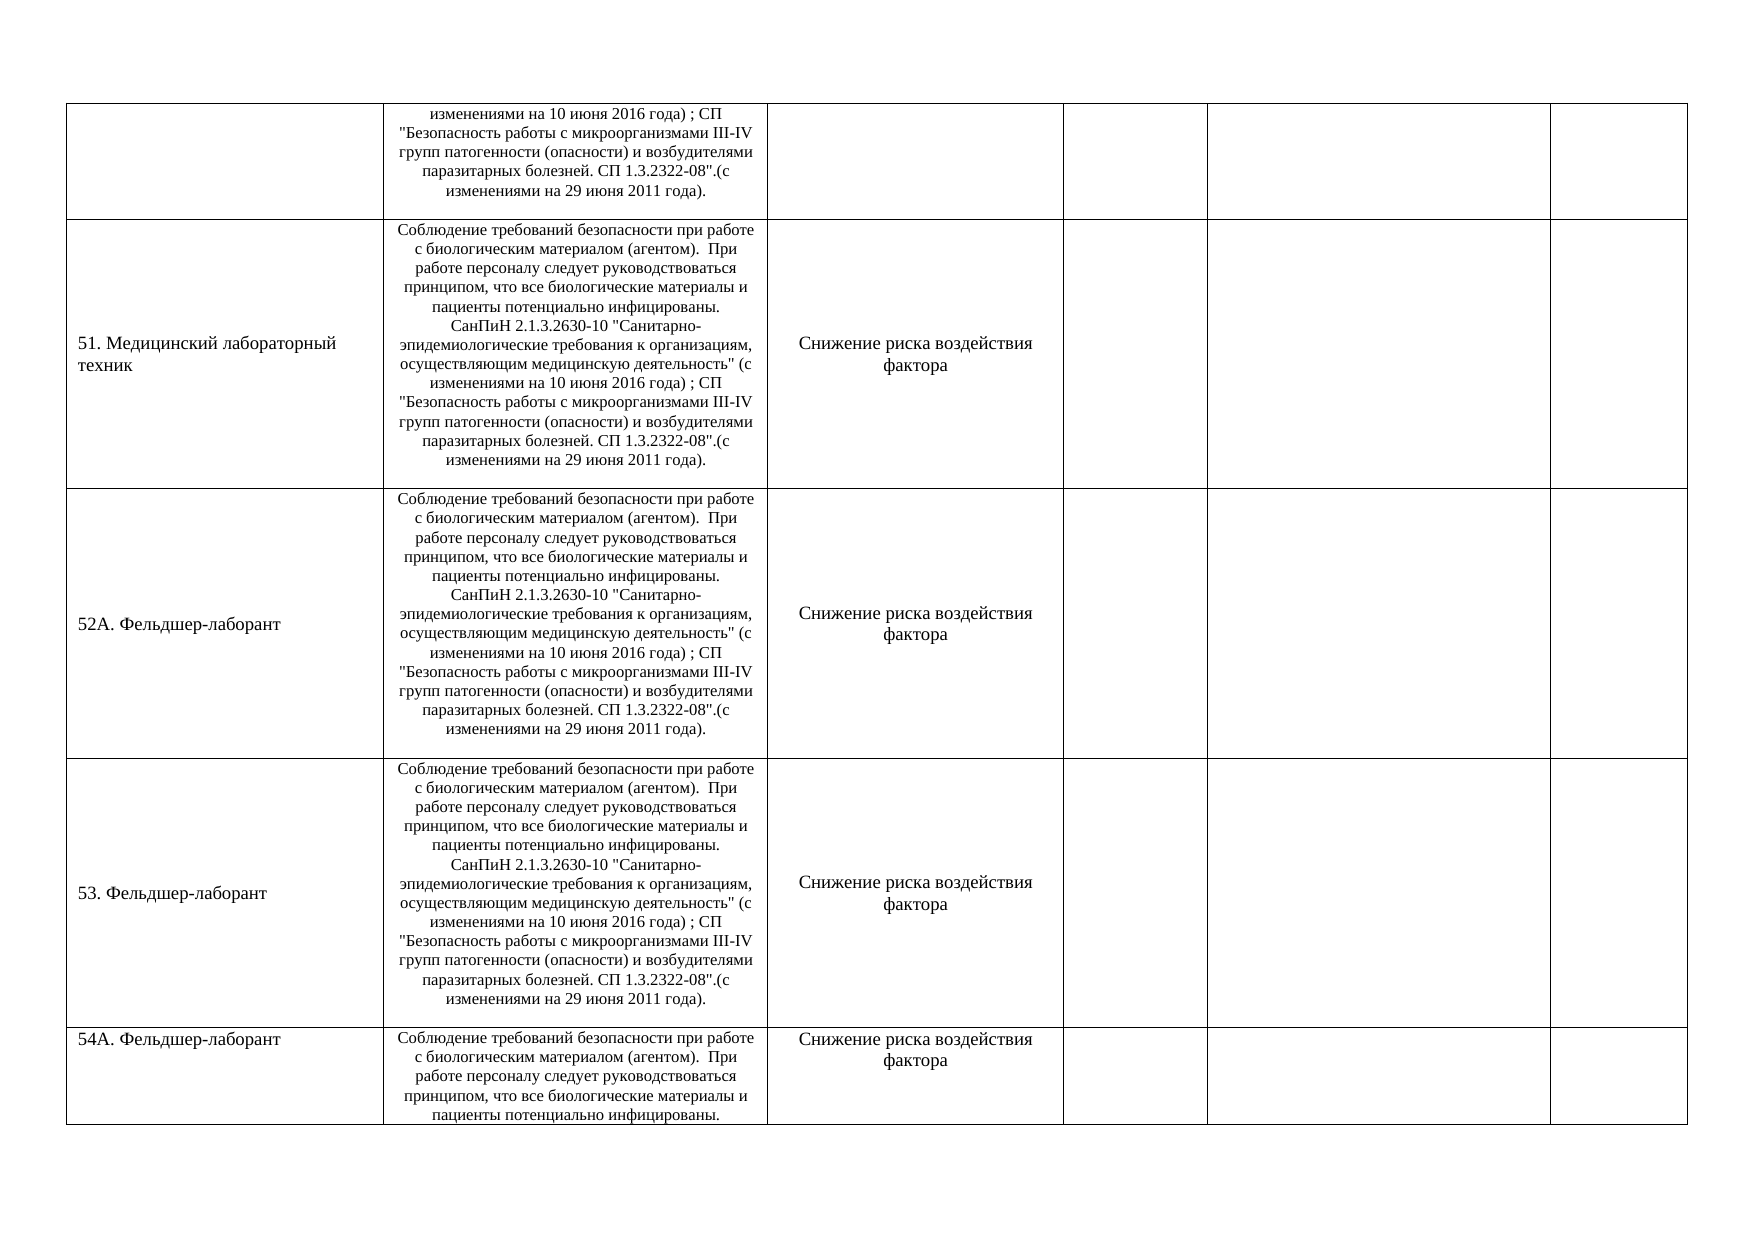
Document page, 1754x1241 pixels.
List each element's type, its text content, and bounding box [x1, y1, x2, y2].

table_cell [768, 104, 1063, 219]
table_cell Снижение риска воздействия фактора [768, 489, 1063, 757]
table_cell [1208, 759, 1550, 1027]
table_cell [1551, 220, 1687, 488]
table_cell [1208, 489, 1550, 757]
table_cell [1208, 1028, 1550, 1124]
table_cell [67, 104, 383, 219]
table_cell [1064, 220, 1207, 488]
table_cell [67, 1028, 383, 1124]
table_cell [768, 1028, 1063, 1124]
table_cell [1551, 104, 1687, 219]
table_cell [1551, 759, 1687, 1027]
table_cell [384, 104, 767, 219]
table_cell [384, 1028, 767, 1124]
table_cell [1064, 1028, 1207, 1124]
table_cell [1551, 489, 1687, 757]
table_cell [1064, 489, 1207, 757]
table_cell 52А. Фельдшер-лаборант [67, 489, 383, 757]
table_cell Снижение риска воздействия фактора [768, 220, 1063, 488]
table_cell [1064, 759, 1207, 1027]
table_cell 51. Медицинский лабораторный техник [67, 220, 383, 488]
table_cell [1208, 104, 1550, 219]
table_cell 53. Фельдшер-лаборант [67, 759, 383, 1027]
table_cell [1064, 104, 1207, 219]
table_cell [1208, 220, 1550, 488]
table_cell Снижение риска воздействия фактора [768, 759, 1063, 1027]
table_cell [1551, 1028, 1687, 1124]
